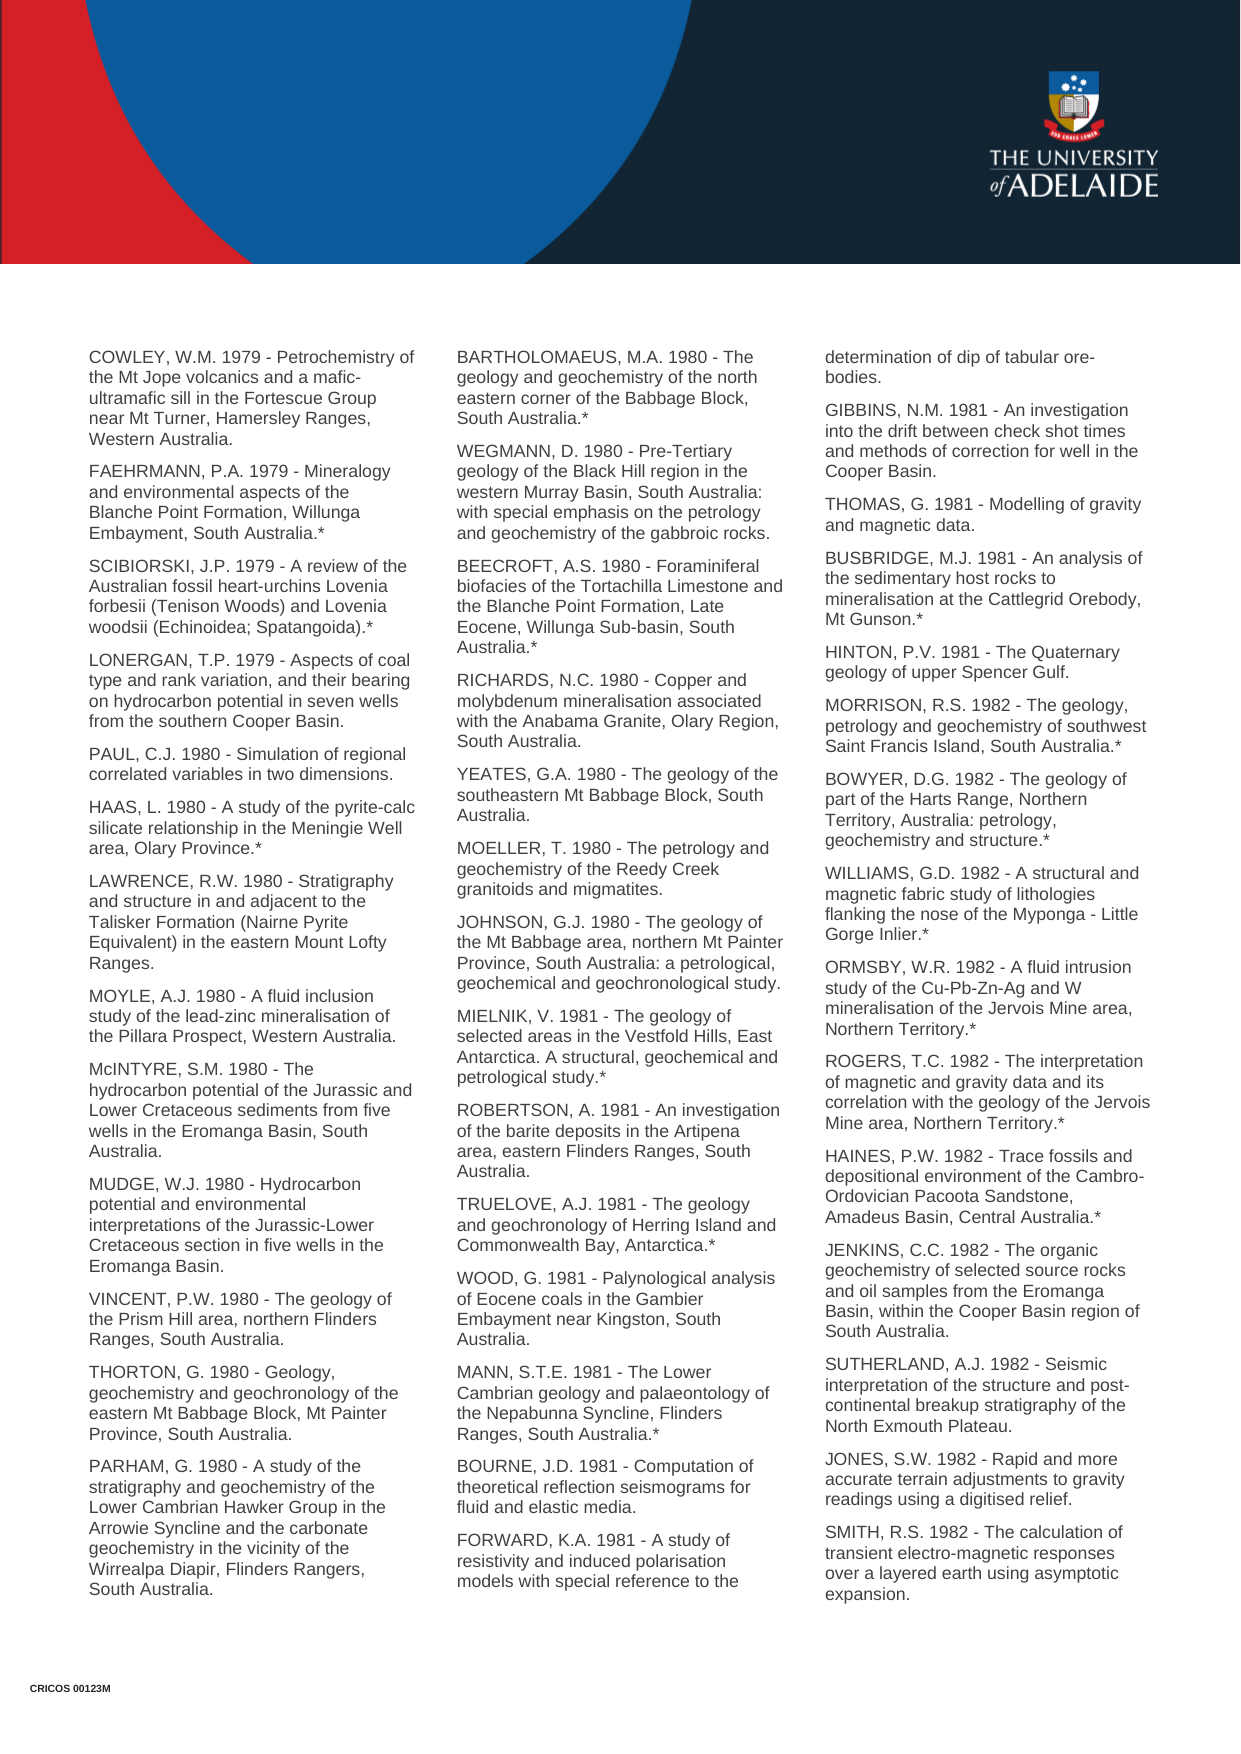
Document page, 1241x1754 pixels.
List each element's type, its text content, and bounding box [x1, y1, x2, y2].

text MIELNIK, V. 1981 - The geology of selected areas in the Vestfold Hills, East Antarctica. A structural, geochemical and petrological study.* [457, 1006, 783, 1087]
text LONERGAN, T.P. 1979 - Aspects of coal type and rank variation, and their bearing on hydrocarbon potential in seven wells from the southern Cooper Basin. [89, 649, 415, 731]
text FORWARD, K.A. 1981 - A study of resistivity and induced polarisation models with special reference to the determination of dip of tabular ore-bodies. [457, 1530, 783, 1591]
text WOOD, G. 1981 - Palynological analysis of Eocene coals in the Gambier Embayment near Kingston, South Australia. [457, 1268, 783, 1349]
text McINTYRE, S.M. 1980 - The hydrocarbon potential of the Jurassic and Lower Cretaceous sediments from five wells in the Eromanga Basin, South Australia. [89, 1059, 415, 1161]
picture [0, 0, 1241, 264]
text VINCENT, P.W. 1980 - The geology of the Prism Hill area, northern Flinders Ranges, South Australia. [89, 1288, 415, 1349]
text BARTHOLOMAEUS, M.A. 1980 - The geology and geochemistry of the north eastern corner of the Babbage Block, South Australia.* [457, 284, 783, 428]
text ORMSBY, W.R. 1982 - A fluid intrusion study of the Cu-Pb-Zn-Ag and W mineralisation of the Jervois Mine area, Northern Territory.* [825, 957, 1152, 1039]
text BUSBRIDGE, M.J. 1981 - An analysis of the sedimentary host rocks to mineralisation at the Cattlegrid Orebody, Mt Gunson.* [825, 547, 1152, 629]
text BOWYER, D.G. 1982 - The geology of part of the Harts Range, Northern Territory, Australia: petrology, geochemistry and structure.* [825, 769, 1152, 850]
text PAUL, C.J. 1980 - Simulation of regional correlated variables in two dimensions. [89, 744, 415, 784]
text MOELLER, T. 1980 - The petrology and geochemistry of the Reedy Creek granitoids and migmatites. [457, 838, 783, 899]
text JOHNSON, G.J. 1980 - The geology of the Mt Babbage area, northern Mt Painter Province, South Australia: a petrological, geochemical and geochronological study. [457, 912, 783, 993]
text FORWARD, K.A. 1981 - A study of resistivity and induced polarisation models with special reference to the determination of dip of tabular ore-bodies. [825, 284, 1152, 387]
text WILLIAMS, G.D. 1982 - A structural and magnetic fabric study of lithologies flanking the nose of the Myponga - Little Gorge Inlier.* [825, 863, 1152, 944]
text MUDGE, W.J. 1980 - Hydrocarbon potential and environmental interpretations of the Jurassic-Lower Cretaceous section in five wells in the Eromanga Basin. [89, 1174, 415, 1276]
text MORRISON, R.S. 1982 - The geology, petrology and geochemistry of southwest Saint Francis Island, South Australia.* [825, 695, 1152, 756]
text SMITH, R.S. 1982 - The calculation of transient electro-magnetic responses over a layered earth using asymptotic expansion. [825, 1522, 1152, 1604]
text BOURNE, J.D. 1981 - Computation of theoretical reflection seismograms for fluid and elastic media. [457, 1456, 783, 1517]
text ROGERS, T.C. 1982 - The interpretation of magnetic and gravity data and its correlation with the geology of the Jervois Mine area, Northern Territory.* [825, 1051, 1152, 1133]
text COWLEY, W.M. 1979 - Petrochemistry of the Mt Jope volcanics and a mafic-ultramafic sill in the Fortescue Group near Mt Turner, Hamersley Ranges, Western Australia. [89, 284, 415, 449]
text HAINES, P.W. 1982 - Trace fossils and depositional environment of the Cambro-Ordovician Pacoota Sandstone, Amadeus Basin, Central Australia.* [825, 1145, 1152, 1227]
text GIBBINS, N.M. 1981 - An investigation into the drift between check shot times and methods of correction for well in the Cooper Basin. [825, 400, 1152, 482]
text THORTON, G. 1980 - Geology, geochemistry and geochronology of the eastern Mt Babbage Block, Mt Painter Province, South Australia. [89, 1362, 415, 1444]
text JENKINS, C.C. 1982 - The organic geochemistry of selected source rocks and oil samples from the Eromanga Basin, within the Cooper Basin region of South Australia. [825, 1239, 1152, 1342]
text HAAS, L. 1980 - A study of the pyrite-calc silicate relationship in the Meningie Well area, Olary Province.* [89, 797, 415, 858]
text BEECROFT, A.S. 1980 - Foraminiferal biofacies of the Tortachilla Limestone and the Blanche Point Formation, Late Eocene, Willunga Sub-basin, South Australia.* [457, 555, 783, 657]
text ROBERTSON, A. 1981 - An investigation of the barite deposits in the Artipena area, eastern Flinders Ranges, South Australia. [457, 1100, 783, 1182]
text RICHARDS, N.C. 1980 - Copper and molybdenum mineralisation associated with the Anabama Granite, Olary Region, South Australia. [457, 670, 783, 752]
text JONES, S.W. 1982 - Rapid and more accurate terrain adjustments to gravity readings using a digitised relief. [825, 1448, 1152, 1509]
text MANN, S.T.E. 1981 - The Lower Cambrian geology and palaeontology of the Nepabunna Syncline, Flinders Ranges, South Australia.* [457, 1362, 783, 1444]
text THOMAS, G. 1981 - Modelling of gravity and magnetic data. [825, 494, 1152, 535]
text FAEHRMANN, P.A. 1979 - Mineralogy and environmental aspects of the Blanche Point Formation, Willunga Embayment, South Australia.* [89, 461, 415, 543]
text YEATES, G.A. 1980 - The geology of the southeastern Mt Babbage Block, South Australia. [457, 764, 783, 825]
text MOYLE, A.J. 1980 - A fluid inclusion study of the lead-zinc mineralisation of the Pillara Prospect, Western Australia. [89, 985, 415, 1047]
text TRUELOVE, A.J. 1981 - The geology and geochronology of Herring Island and Commonwealth Bay, Antarctica.* [457, 1194, 783, 1255]
text HINTON, P.V. 1981 - The Quaternary geology of upper Spencer Gulf. [825, 642, 1152, 682]
text SUTHERLAND, A.J. 1982 - Seismic interpretation of the structure and post-continental breakup stratigraphy of the North Exmouth Plateau. [825, 1354, 1152, 1436]
text SCIBIORSKI, J.P. 1979 - A review of the Australian fossil heart-urchins Lovenia forbesii (Tenison Woods) and Lovenia woodsii (Echinoidea; Spatangoida).* [89, 555, 415, 637]
text LAWRENCE, R.W. 1980 - Stratigraphy and structure in and adjacent to the Talisker Formation (Nairne Pyrite Equivalent) in the eastern Mount Lofty Ranges. [89, 871, 415, 973]
text WEGMANN, D. 1980 - Pre-Tertiary geology of the Black Hill region in the western Murray Basin, South Australia: with special emphasis on the petrology and geochemistry of the gabbroic rocks. [457, 441, 783, 543]
text PARHAM, G. 1980 - A study of the stratigraphy and geochemistry of the Lower Cambrian Hawker Group in the Arrowie Syncline and the carbonate geochemistry in the vicinity of the Wirrealpa Diapir, Flinders Rangers, South Australia. [89, 1456, 415, 1599]
